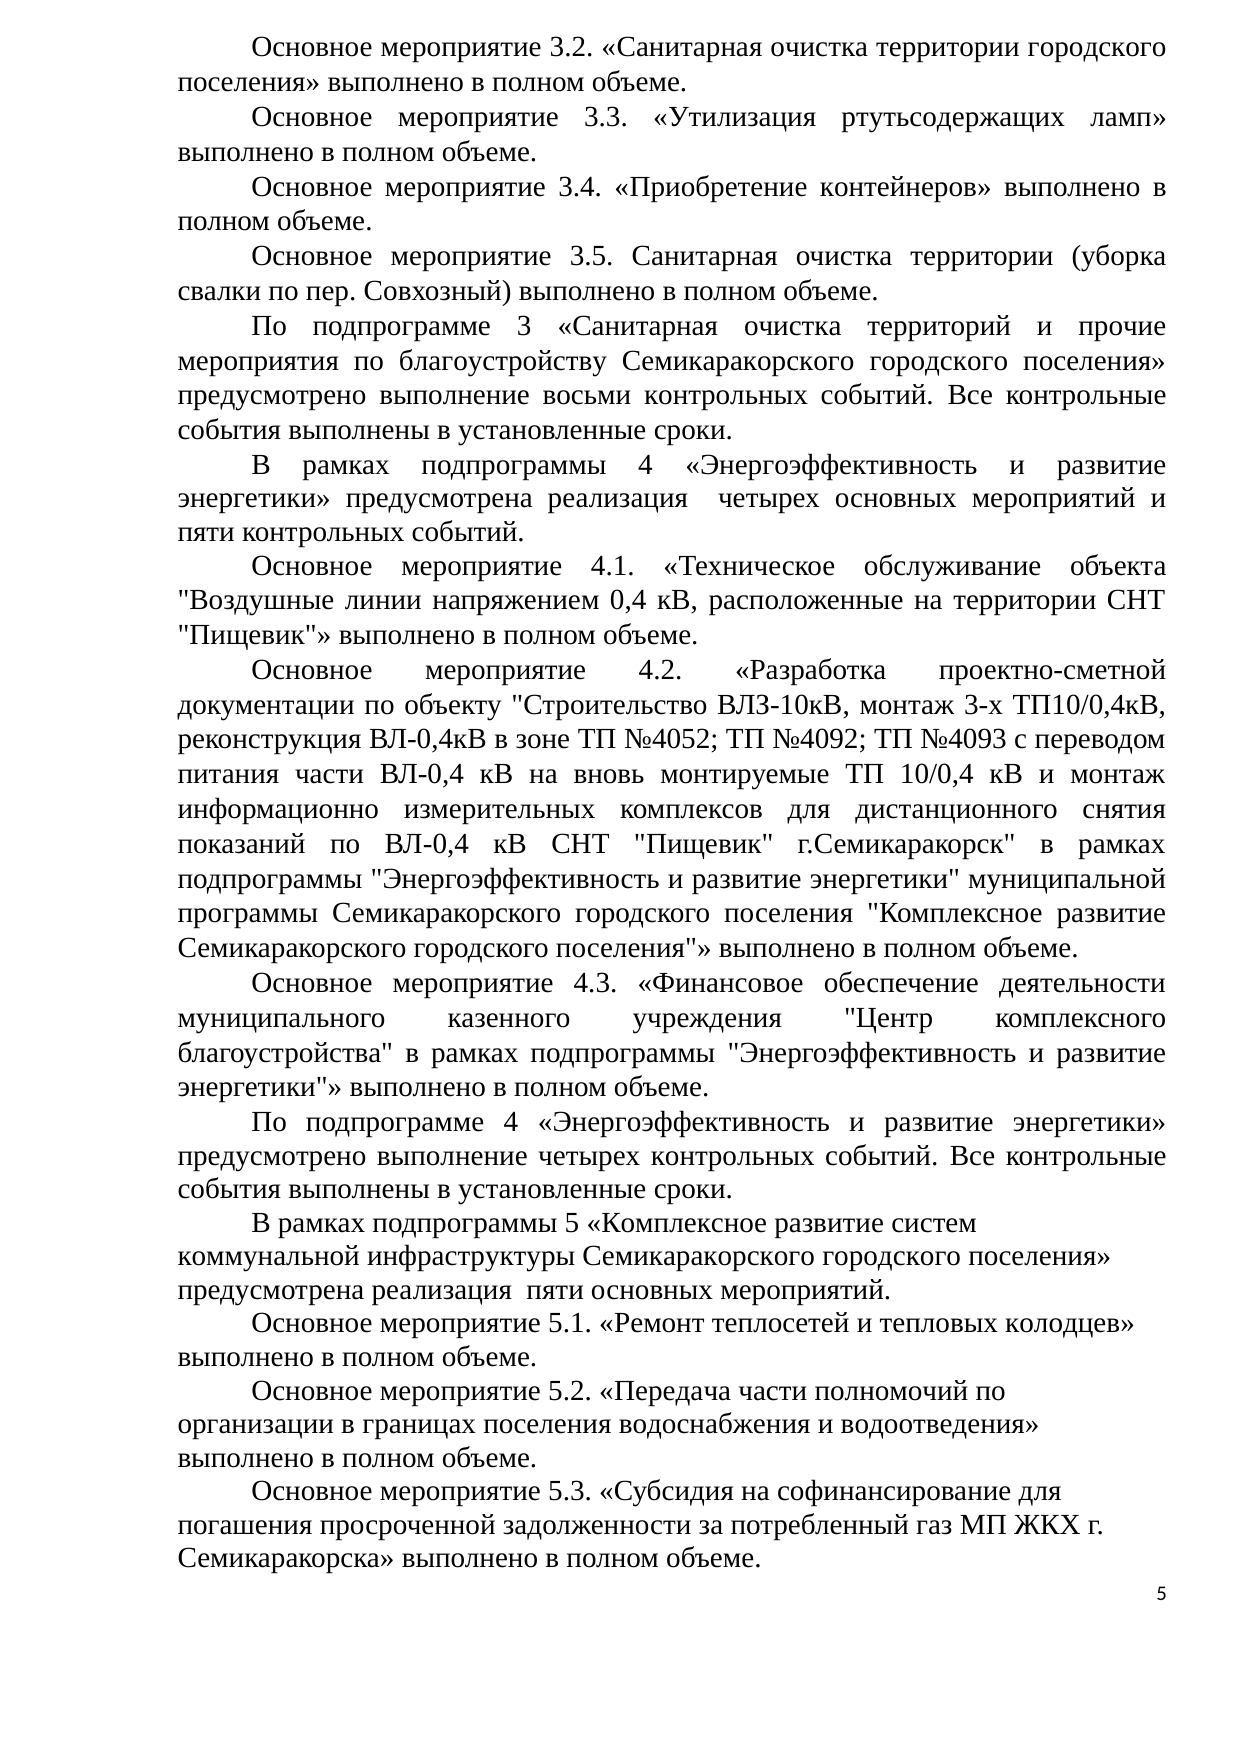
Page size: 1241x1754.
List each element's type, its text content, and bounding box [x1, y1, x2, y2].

text В рамках подпрограммы 4 «Энергоэффективность и развитие энергетики» предусмотрена реализация четырех основных мероприятий и пяти контрольных событий. [177, 447, 1167, 548]
text Основное мероприятие 4.1. «Техническое обслуживание объекта "Воздушные линии напряжением 0,4 кВ, расположенные на территории СНТ "Пищевик"» выполнено в полном объеме. [177, 548, 1167, 651]
text Основное мероприятие 3.5. Санитарная очистка территории (уборка свалки по пер. Совхозный) выполнено в полном объеме. [177, 238, 1167, 307]
text По подпрограмме 4 «Энергоэффективность и развитие энергетики» предусмотрено выполнение четырех контрольных событий. Все контрольные события выполнены в установленные сроки. [177, 1104, 1167, 1205]
text Основное мероприятие 5.3. «Субсидия на софинансирование для погашения просроченной задолженности за потребленный газ МП ЖКХ г. Семикаракорска» выполнено в полном объеме. [177, 1473, 1167, 1574]
text По подпрограмме 3 «Санитарная очистка территорий и прочие мероприятия по благоустройству Семикаракорского городского поселения» предусмотрено выполнение восьми контрольных событий. Все контрольные события выполнены в установленные сроки. [177, 308, 1167, 446]
text Основное мероприятие 3.3. «Утилизация ртутьсодержащих ламп» выполнено в полном объеме. [177, 99, 1167, 167]
text Основное мероприятие 4.2. «Разработка проектно-сметной документации по объекту "Строительство ВЛЗ-10кВ, монтаж 3-х ТП10/0,4кВ, реконструкция ВЛ-0,4кВ в зоне ТП №4052; ТП №4092; ТП №4093 с переводом питания части ВЛ-0,4 кВ на вновь монтируемые ТП 10/0,4 кВ и монтаж информационно измерительных комплексов для дистанционного снятия показаний по ВЛ-0,4 кВ СНТ "Пищевик" г.Семикаракорск" в рамках подпрограммы "Энергоэффективность и развитие энергетики" муниципальной программы Семикаракорского городского поселения "Комплексное развитие Семикаракорского городского поселения"» выполнено в полном объеме. [177, 652, 1167, 964]
text Основное мероприятие 5.2. «Передача части полномочий по организации в границах поселения водоснабжения и водоотведения» выполнено в полном объеме. [177, 1373, 1167, 1473]
text Основное мероприятие 3.2. «Санитарная очистка территории городского поселения» выполнено в полном объеме. [177, 29, 1167, 98]
text Основное мероприятие 3.4. «Приобретение контейнеров» выполнено в полном объеме. [177, 169, 1167, 237]
text Основное мероприятие 5.1. «Ремонт теплосетей и тепловых колодцев» выполнено в полном объеме. [177, 1306, 1167, 1373]
text Основное мероприятие 4.3. «Финансовое обеспечение деятельности муниципального казенного учреждения "Центр комплексного благоустройства" в рамках подпрограммы "Энергоэффективность и развитие энергетики"» выполнено в полном объеме. [177, 965, 1167, 1103]
text В рамках подпрограммы 5 «Комплексное развитие систем коммунальной инфраструктуры Семикаракорского городского поселения» предусмотрена реализация пяти основных мероприятий. [177, 1205, 1167, 1306]
